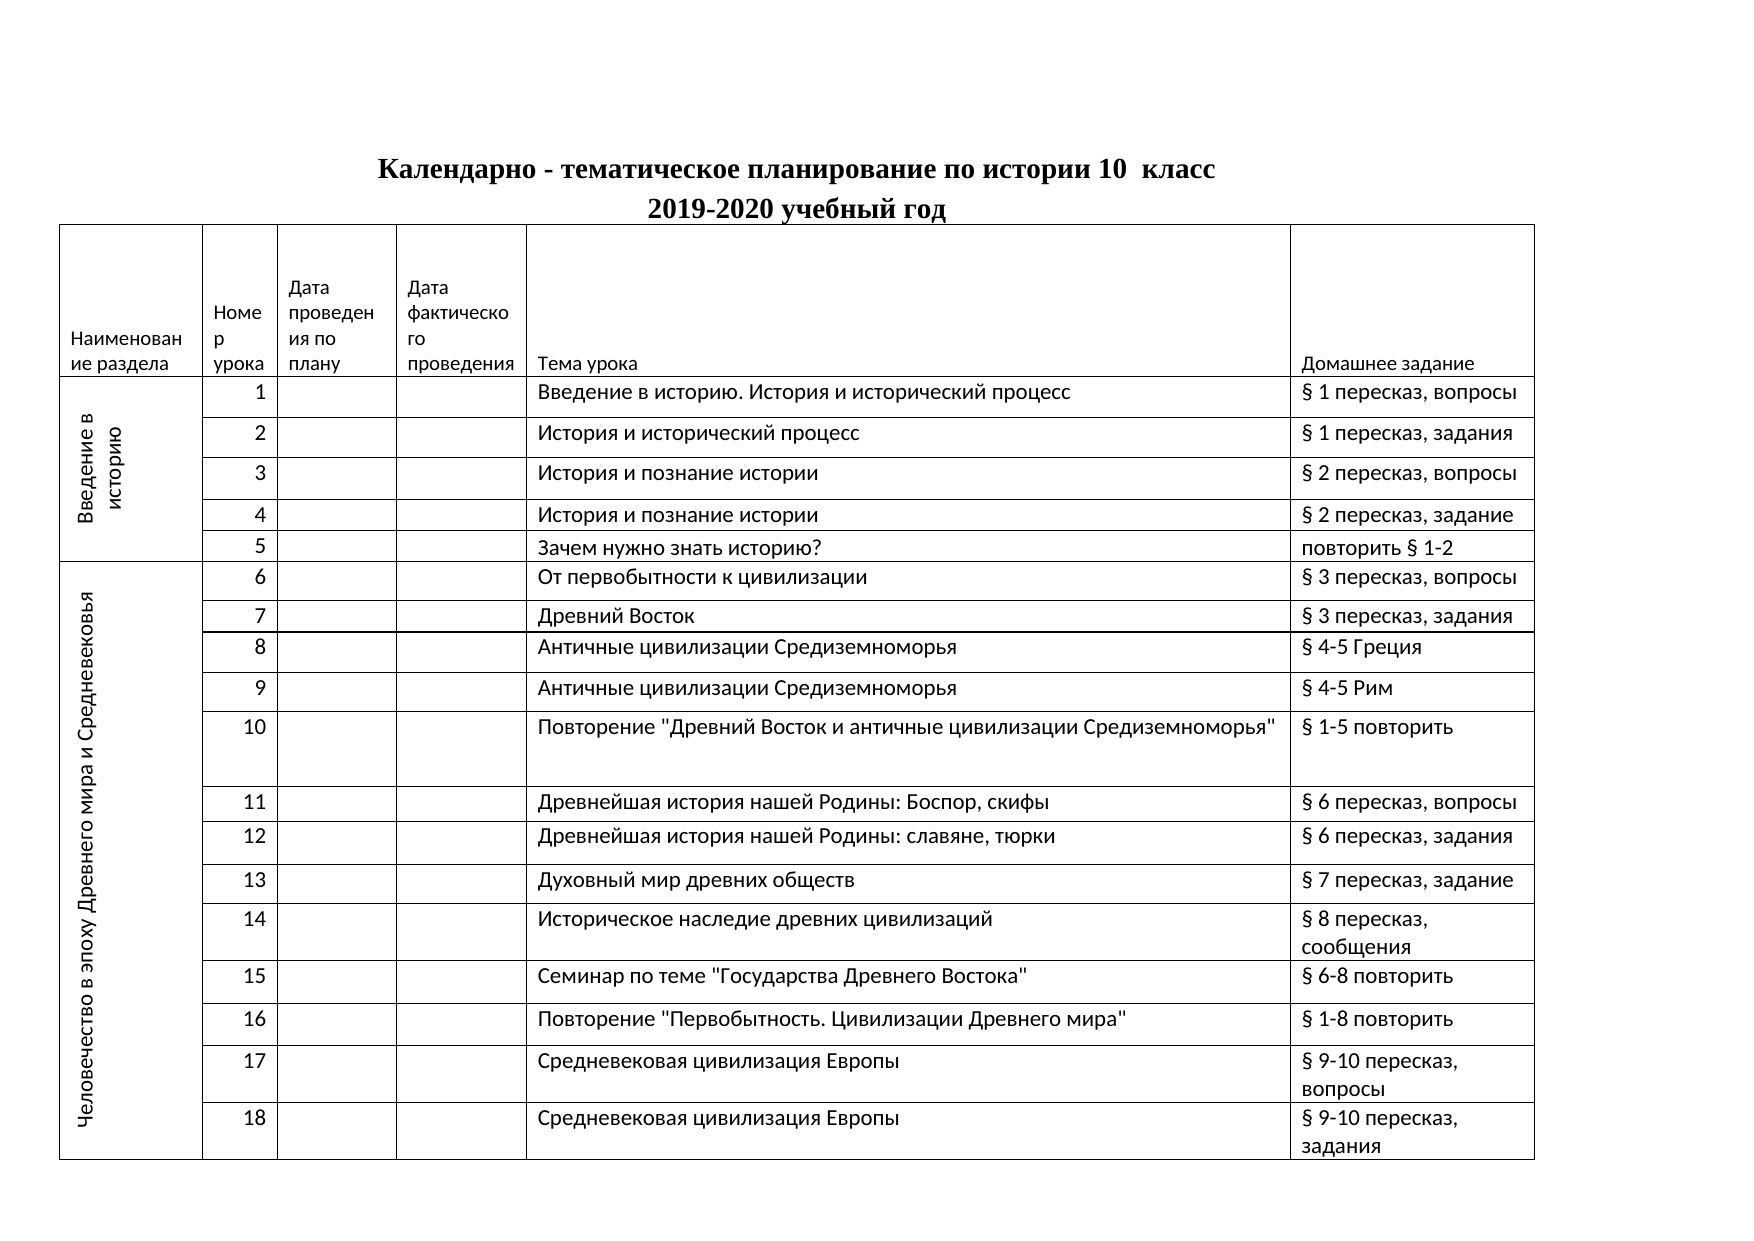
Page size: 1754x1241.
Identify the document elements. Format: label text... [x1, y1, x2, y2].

table_cell История и познание истории [527, 500, 1290, 530]
table_cell [278, 904, 396, 960]
table_cell Тема урока [527, 225, 1290, 376]
table_cell История и познание истории [527, 458, 1290, 499]
table_cell [397, 562, 526, 600]
table_cell 15 [203, 961, 277, 1003]
table_cell § 6-8 повторить [1291, 961, 1534, 1003]
table_cell повторить § 1-2 [1291, 531, 1534, 561]
table_cell 17 [203, 1046, 277, 1102]
table_cell [278, 1046, 396, 1102]
table_cell 5 [203, 531, 277, 561]
table_cell § 1 пересказ, задания [1291, 418, 1534, 457]
table_cell Номер урока [203, 225, 277, 376]
table_cell Домашнее задание [1291, 225, 1534, 376]
table_cell [278, 961, 396, 1003]
table_cell [397, 531, 526, 561]
table_cell Античные цивилизации Средиземноморья [527, 633, 1290, 672]
table_cell [397, 500, 526, 530]
table_cell [397, 822, 526, 864]
table_cell § 3 пересказ, вопросы [1291, 562, 1534, 600]
table_cell 2 [203, 418, 277, 457]
table_cell Древнейшая история нашей Родины: славяне, тюрки [527, 822, 1290, 864]
table_cell 3 [203, 458, 277, 499]
table_cell 7 [203, 601, 277, 631]
table_cell Зачем нужно знать историю? [527, 531, 1290, 561]
table_cell Дата проведения по плану [278, 225, 396, 376]
table_cell [278, 562, 396, 600]
table_cell [397, 904, 526, 960]
table_cell 14 [203, 904, 277, 960]
table_cell Человечество в эпоху Древнего мира и Средневековья [60, 562, 202, 1159]
table_cell § 9-10 пересказ, задания [1291, 1103, 1534, 1159]
table_cell Античные цивилизации Средиземноморья [527, 673, 1290, 711]
table_cell [278, 377, 396, 417]
table_cell § 2 пересказ, вопросы [1291, 458, 1534, 499]
table_cell 2019-2020 учебный год [59, 185, 1534, 224]
table_cell Древнейшая история нашей Родины: Боспор, скифы [527, 787, 1290, 821]
table_cell Историческое наследие древних цивилизаций [527, 904, 1290, 960]
table_cell 12 [203, 822, 277, 864]
table_cell Введение в историю. История и исторический процесс [527, 377, 1290, 417]
table_cell 9 [203, 673, 277, 711]
table_cell [397, 865, 526, 903]
table_cell 11 [203, 787, 277, 821]
table_cell [397, 633, 526, 672]
table_cell 1 [203, 377, 277, 417]
table_cell [278, 865, 396, 903]
table_cell [278, 1004, 396, 1045]
table_cell § 9-10 пересказ, вопросы [1291, 1046, 1534, 1102]
table_cell § 7 пересказ, задание [1291, 865, 1534, 903]
table_cell Наименование раздела [60, 225, 202, 376]
table_cell Дата фактического проведения [397, 225, 526, 376]
table_cell Средневековая цивилизация Европы [527, 1103, 1290, 1159]
table_cell Введение в историю [60, 377, 202, 561]
table_cell Средневековая цивилизация Европы [527, 1046, 1290, 1102]
table_cell § 1-5 повторить [1291, 712, 1534, 786]
table_cell От первобытности к цивилизации [527, 562, 1290, 600]
table_cell [278, 1103, 396, 1159]
table_cell § 8 пересказ, сообщения [1291, 904, 1534, 960]
table_cell Семинар по теме "Государства Древнего Востока" [527, 961, 1290, 1003]
table_cell § 4-5 Рим [1291, 673, 1534, 711]
table_cell [278, 531, 396, 561]
table_cell [397, 961, 526, 1003]
table_cell Повторение "Древний Восток и античные цивилизации Средиземноморья" [527, 712, 1290, 786]
table_cell § 6 пересказ, задания [1291, 822, 1534, 864]
table_cell [278, 822, 396, 864]
table_cell [397, 1046, 526, 1102]
table_cell § 4-5 Греция [1291, 633, 1534, 672]
table_cell [397, 601, 526, 631]
table_cell Древний Восток [527, 601, 1290, 631]
table_cell [278, 458, 396, 499]
table_cell § 1-8 повторить [1291, 1004, 1534, 1045]
table_cell [278, 601, 396, 631]
table_cell 13 [203, 865, 277, 903]
table_cell [278, 418, 396, 457]
table_cell § 6 пересказ, вопросы [1291, 787, 1534, 821]
table_cell [278, 673, 396, 711]
table_cell 4 [203, 500, 277, 530]
table_cell [397, 712, 526, 786]
table_cell § 2 пересказ, задание [1291, 500, 1534, 530]
table_cell История и исторический процесс [527, 418, 1290, 457]
table_cell [278, 787, 396, 821]
table_cell 8 [203, 633, 277, 672]
table_cell 6 [203, 562, 277, 600]
table_cell [397, 458, 526, 499]
table_cell Повторение "Первобытность. Цивилизации Древнего мира" [527, 1004, 1290, 1045]
table_cell [278, 712, 396, 786]
table_cell [397, 377, 526, 417]
table_cell § 3 пересказ, задания [1291, 601, 1534, 631]
table_cell Духовный мир древних обществ [527, 865, 1290, 903]
table_cell 10 [203, 712, 277, 786]
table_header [59, 118, 1534, 185]
table_cell [397, 787, 526, 821]
table_cell 16 [203, 1004, 277, 1045]
table_cell [278, 500, 396, 530]
table_cell [397, 1004, 526, 1045]
table_cell [397, 673, 526, 711]
table_cell [397, 418, 526, 457]
table_cell [278, 633, 396, 672]
table_cell 18 [203, 1103, 277, 1159]
table_cell [397, 1103, 526, 1159]
table_cell § 1 пересказ, вопросы [1291, 377, 1534, 417]
